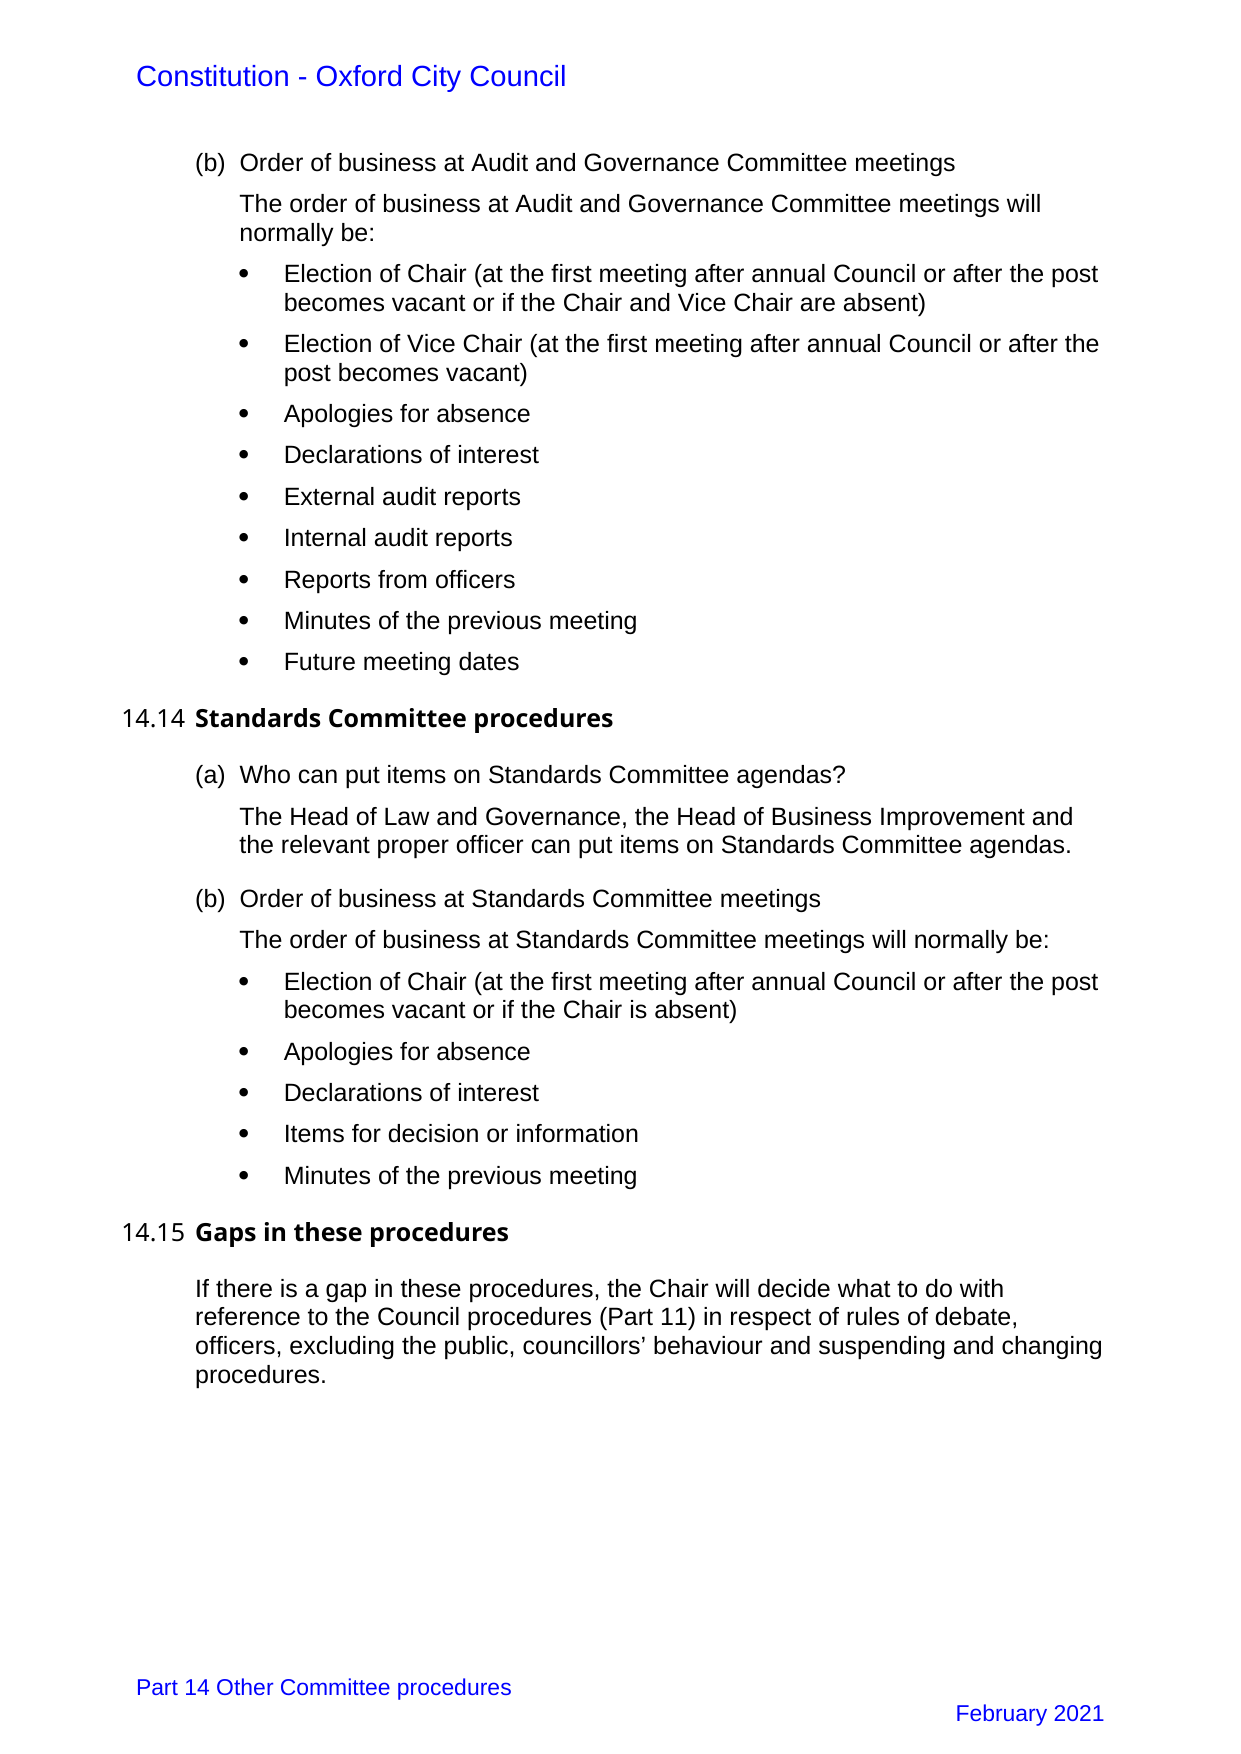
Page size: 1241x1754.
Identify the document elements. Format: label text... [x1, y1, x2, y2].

text Minutes of the previous meeting [239, 606, 1104, 635]
text Declarations of interest [239, 1078, 1104, 1107]
text Internal audit reports [239, 523, 1104, 552]
list The order of business at Standards Committee meetings will normally be: [239, 925, 1104, 954]
subtitle Standards Committee procedures [121, 701, 1104, 735]
text Election of Chair (at the first meeting after annual Council or after the post becomes vacant or if the Chair is absent) [239, 966, 1104, 1024]
text External audit reports [239, 482, 1104, 511]
text If there is a gap in these procedures, the Chair will decide what to do with reference to the Council procedures (Part 11) in respect of rules of debate, officers, excluding the public, councillors’ behaviour and suspending and changing procedures. [195, 1273, 1104, 1388]
text Apologies for absence [239, 1037, 1104, 1065]
list The order of business at Audit and Governance Committee meetings will normally be: [239, 189, 1104, 246]
subtitle Order of business at Audit and Governance Committee meetings [195, 148, 1104, 176]
text Future meeting dates [239, 647, 1104, 676]
list The Head of Law and Governance, the Head of Business Improvement and the relevant proper officer can put items on Standards Committee agendas. [239, 801, 1104, 859]
subtitle Who can put items on Standards Committee agendas? [195, 760, 1104, 789]
text Minutes of the previous meeting [239, 1161, 1104, 1189]
text Reports from officers [239, 564, 1104, 593]
text Election of Vice Chair (at the first meeting after annual Council or after the post becomes vacant) [239, 329, 1104, 387]
text Election of Chair (at the first meeting after annual Council or after the post becomes vacant or if the Chair and Vice Chair are absent) [239, 259, 1104, 317]
text Declarations of interest [239, 441, 1104, 469]
text Apologies for absence [239, 399, 1104, 428]
text Items for decision or information [239, 1119, 1104, 1148]
subtitle Order of business at Standards Committee meetings [195, 884, 1104, 913]
subtitle Gaps in these procedures [121, 1214, 1104, 1248]
